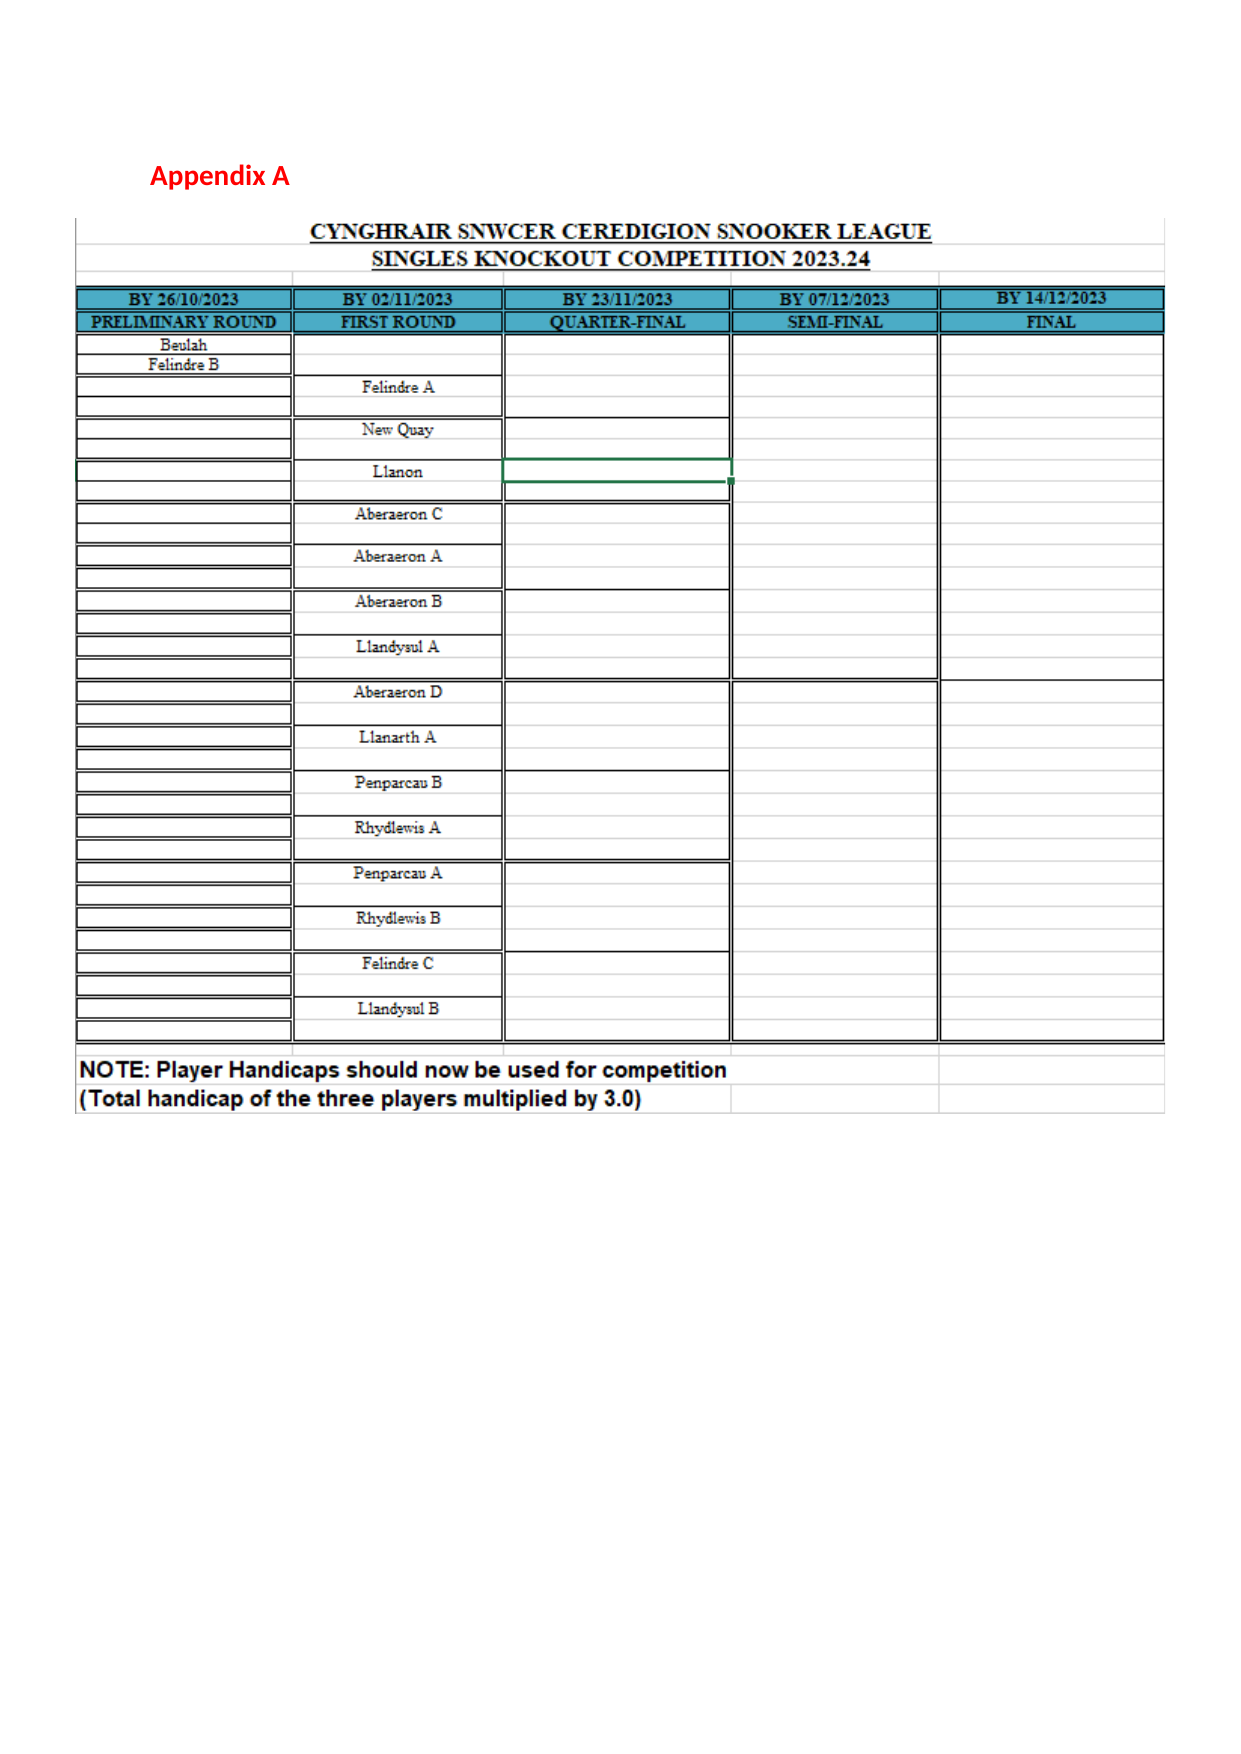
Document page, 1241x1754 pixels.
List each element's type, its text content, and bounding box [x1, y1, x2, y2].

list Appendix A [150, 75, 1165, 192]
picture [75, 218, 1166, 1114]
